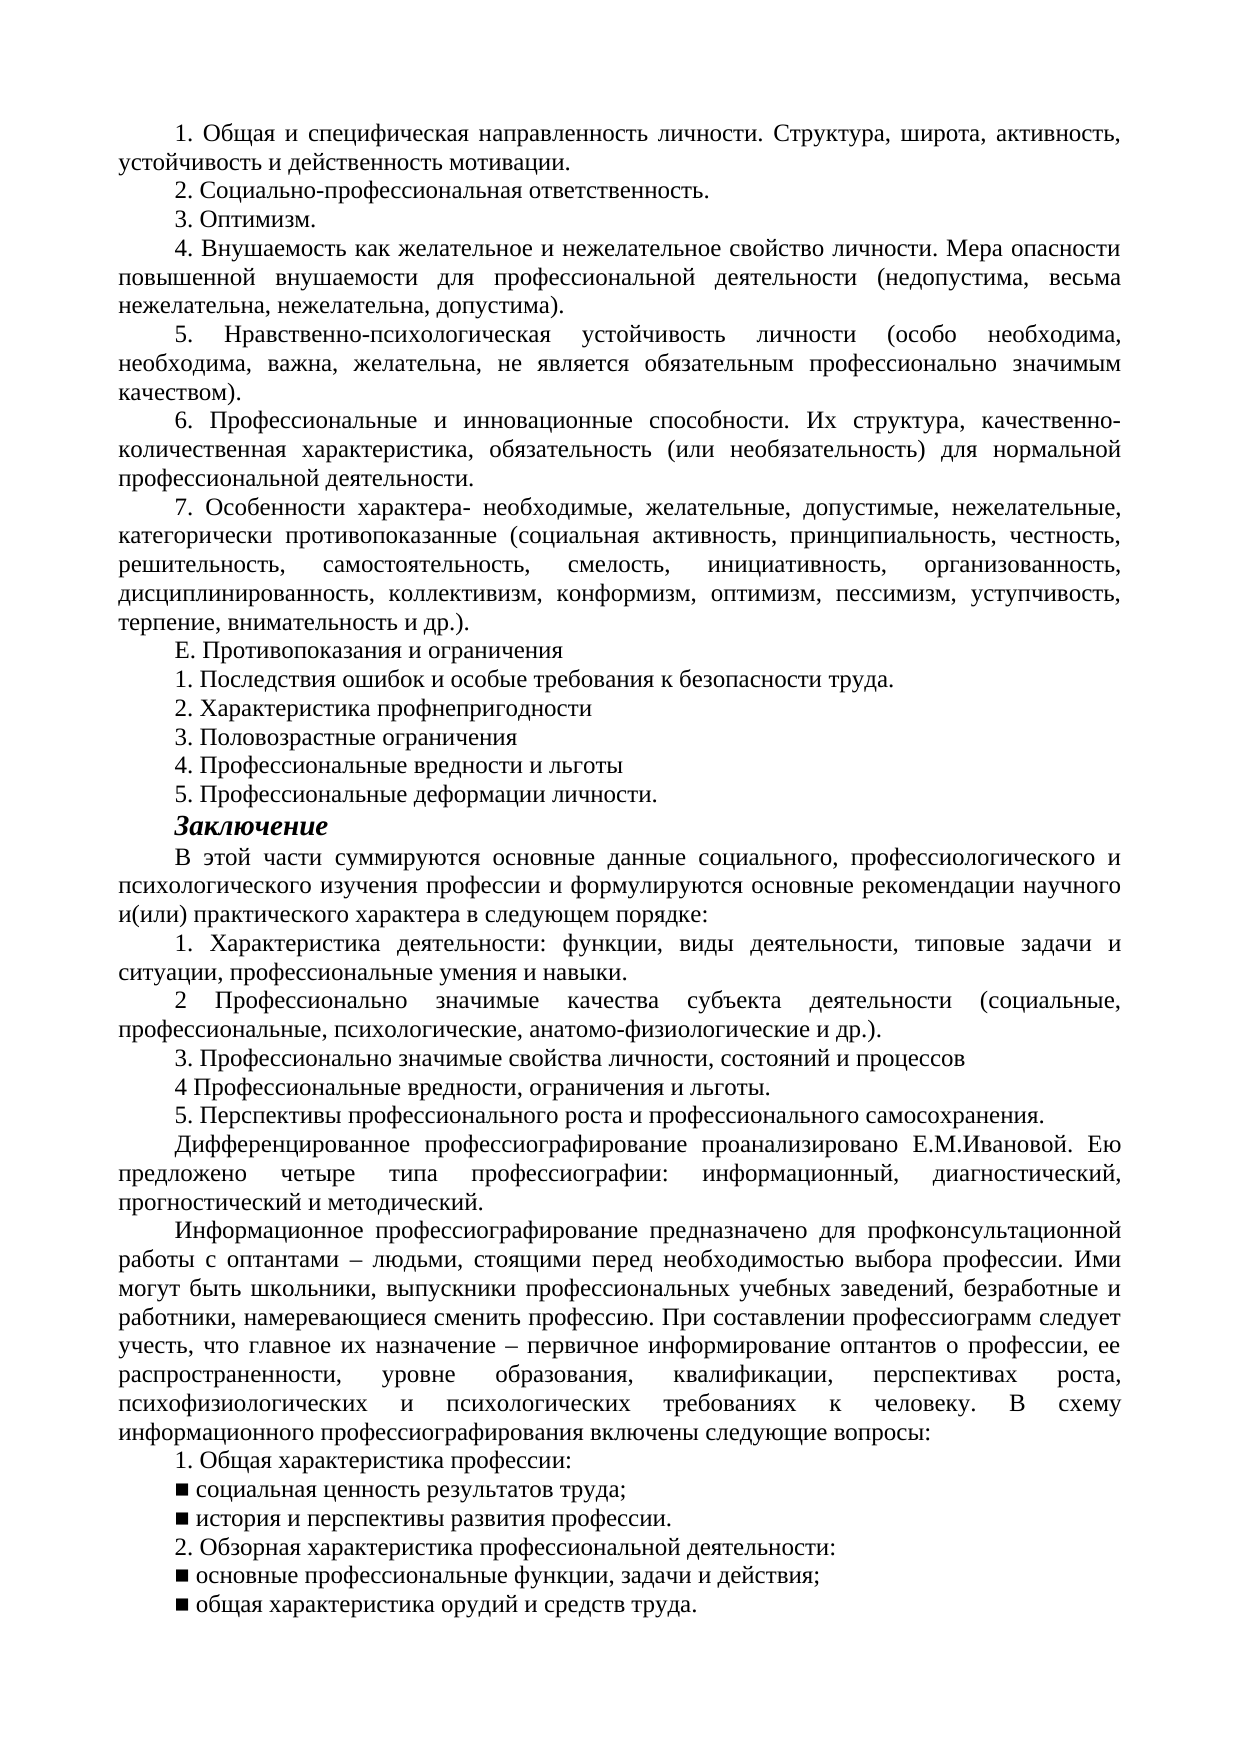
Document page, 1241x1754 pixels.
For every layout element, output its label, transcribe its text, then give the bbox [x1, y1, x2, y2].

text 1. Общая и специфическая направленность личности. Структура, широта, активность, устойчивость и действенность мотивации. [118, 118, 1122, 176]
text Информационное профессиографирование предназначено для профконсультационной работы с оптантами – людьми, стоящими перед необходимостью выбора профессии. Ими могут быть школьники, выпускники профессиональных учебных заведений, безработные и работники, намеревающиеся сменить профессию. При составлении профессиограмм следует учесть, что главное их назначение – первичное информирование оптантов о профессии, ее распространенности, уровне образования, квалификации, перспективах роста, психофизиологических и психологических требованиях к человеку. В схему информационного профессиографирования включены следующие вопросы: [118, 1215, 1122, 1445]
text 3. Профессионально значимые свойства личности, состояний и процессов [118, 1043, 1122, 1072]
text ■ история и перспективы развития профессии. [118, 1503, 1122, 1532]
text 5. Перспективы профессионального роста и профессионального самосохранения. [118, 1100, 1122, 1129]
text 2. Обзорная характеристика профессиональной деятельности: [118, 1532, 1122, 1560]
text 5. Профессиональные деформации личности. [118, 779, 1122, 808]
text ■ общая характеристика орудий и средств труда. [118, 1589, 1122, 1618]
text 2. Характеристика профнепригодности [118, 693, 1122, 722]
text 1. Характеристика деятельности: функции, виды деятельности, типовые задачи и ситуации, профессиональные умения и навыки. [118, 928, 1122, 985]
text Е. Противопоказания и ограничения [118, 636, 1122, 664]
text 1. Последствия ошибок и особые требования к безопасности труда. [118, 664, 1122, 693]
text 4. Внушаемость как желательное и нежелательное свойство личности. Мера опасности повышенной внушаемости для профессиональной деятельности (недопустима, весьма нежелательна, нежелательна, допустима). [118, 233, 1122, 319]
text 3. Оптимизм. [118, 204, 1122, 233]
text В этой части суммируются основные данные социального, профессиологического и психологического изучения профессии и формулируются основные рекомендации научного и(или) практического характера в следующем порядке: [118, 842, 1122, 928]
text 2 Профессионально значимые качества субъекта деятельности (социальные, профессиональные, психологические, анатомо-физиологические и др.). [118, 985, 1122, 1043]
text 3. Половозрастные ограничения [118, 722, 1122, 751]
text 1. Общая характеристика профессии: [118, 1445, 1122, 1474]
text ■ социальная ценность результатов труда; [118, 1474, 1122, 1503]
text 6. Профессиональные и инновационные способности. Их структура, качественно-количественная характеристика, обязательность (или необязательность) для нормальной профессиональной деятельности. [118, 406, 1122, 492]
subtitle Заключение [118, 808, 1122, 842]
text ■ основные профессиональные функции, задачи и действия; [118, 1560, 1122, 1589]
text 2. Социально-профессиональная ответственность. [118, 176, 1122, 204]
text 5. Нравственно-психологическая устойчивость личности (особо необходима, необходима, важна, желательна, не является обязательным профессионально значимым качеством). [118, 319, 1122, 406]
text 4 Профессиональные вредности, ограничения и льготы. [118, 1072, 1122, 1100]
text 7. Особенности характера- необходимые, желательные, допустимые, нежелательные, категорически противопоказанные (социальная активность, принципиальность, честность, решительность, самостоятельность, смелость, инициативность, организованность, дисциплинированность, коллективизм, конформизм, оптимизм, пессимизм, уступчивость, терпение, внимательность и др.). [118, 492, 1122, 636]
text 4. Профессиональные вредности и льготы [118, 751, 1122, 779]
text Дифференцированное профессиографирование проанализировано Е.М.Ивановой. Ею предложено четыре типа профессиографии: информационный, диагностический, прогностический и методический. [118, 1129, 1122, 1215]
